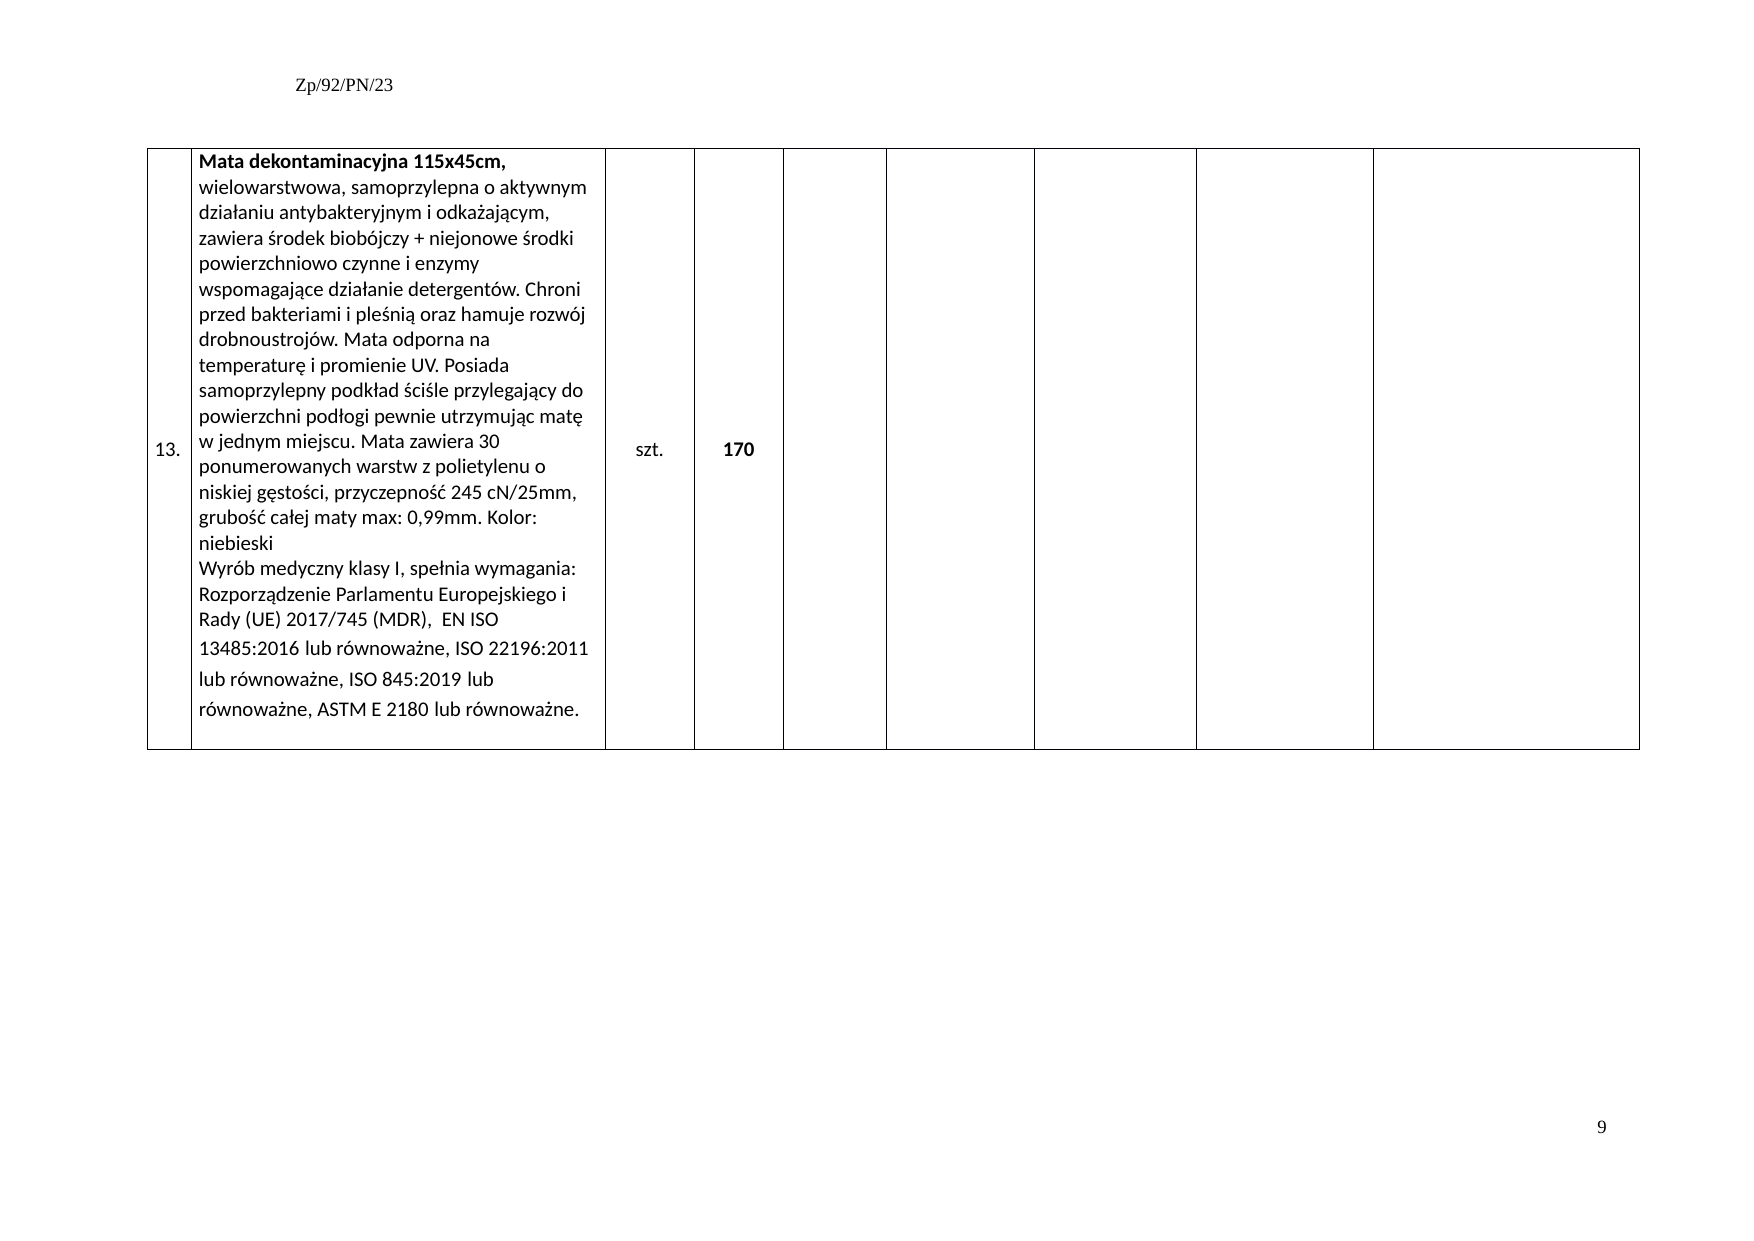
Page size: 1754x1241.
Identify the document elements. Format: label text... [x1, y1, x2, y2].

table_cell Mata dekontaminacyjna 115x45cm, wielowarstwowa, samoprzylepna o aktywnym działaniu antybakteryjnym i odkażającym, zawiera środek biobójczy + niejonowe środki powierzchniowo czynne i enzymy wspomagające działanie detergentów. Chroni przed bakteriami i pleśnią oraz hamuje rozwój drobnoustrojów. Mata odporna na temperaturę i promienie UV. Posiada samoprzylepny podkład ściśle przylegający do powierzchni podłogi pewnie utrzymując matę w jednym miejscu. Mata zawiera 30 ponumerowanych warstw z polietylenu o niskiej gęstości, przyczepność 245 cN/25mm, grubość całej maty max: 0,99mm. Kolor: niebieski Wyrób medyczny klasy I, spełnia wymagania: Rozporządzenie Parlamentu Europejskiego i Rady (UE) 2017/745 (MDR), EN ISO 13485:2016 lub równoważne, ISO 22196:2011 lub równoważne, ISO 845:2019 lub równoważne, ASTM E 2180 lub równoważne. [192, 149, 605, 748]
table_cell [1374, 149, 1639, 748]
table_cell szt. [606, 149, 694, 748]
table_cell [784, 149, 886, 748]
table_cell 13. [148, 149, 191, 748]
table_cell [1197, 149, 1373, 748]
table_cell 170 [695, 149, 783, 748]
table_cell [1035, 149, 1196, 748]
table_cell [887, 149, 1034, 748]
